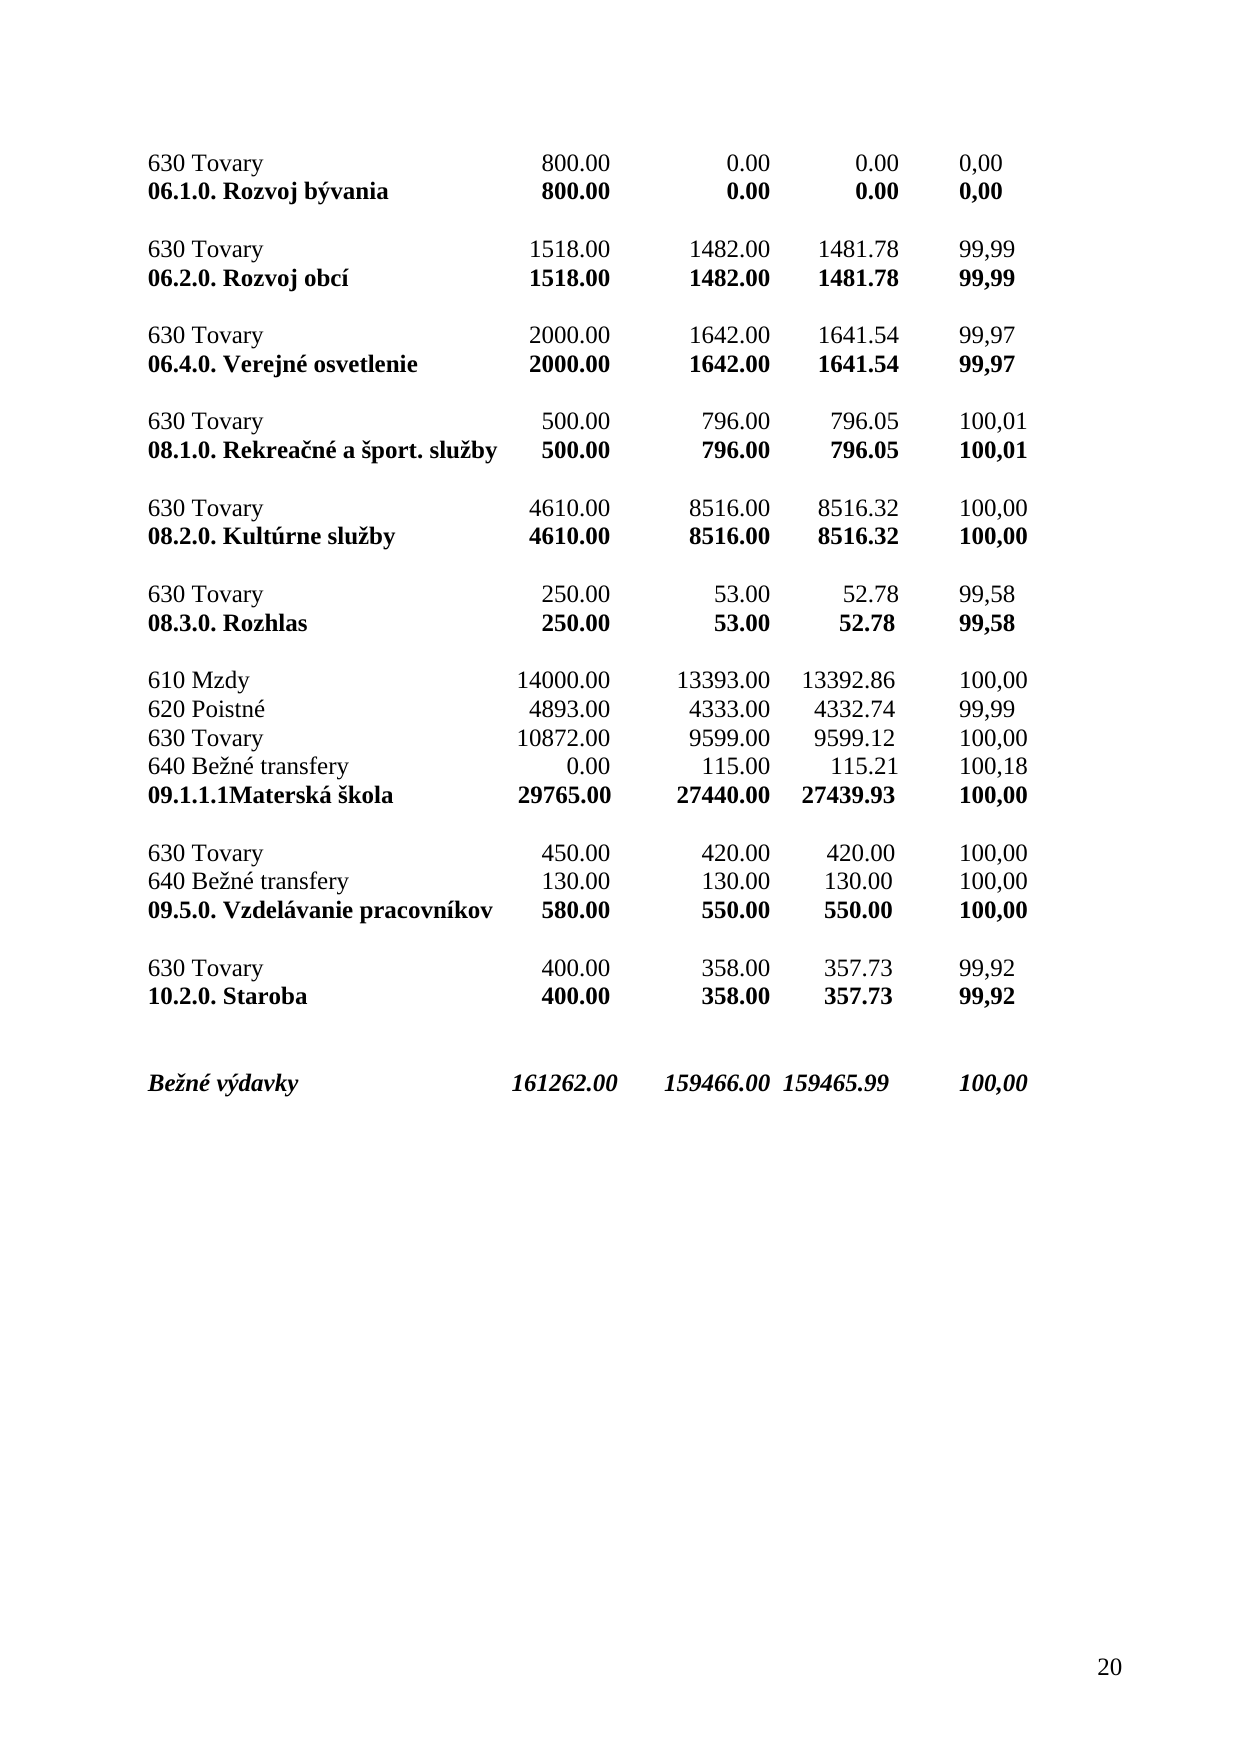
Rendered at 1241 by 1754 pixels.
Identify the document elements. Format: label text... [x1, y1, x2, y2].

text 630 Tovary 10872.00 9599.00 9599.12 100,00 [148, 723, 1122, 751]
text 10.2.0. Staroba 400.00 358.00 357.73 99,92 [148, 981, 1122, 1010]
text 640 Bežné transfery 0.00 115.00 115.21 100,18 [148, 751, 1122, 780]
text 630 Tovary 400.00 358.00 357.73 99,92 [148, 953, 1122, 981]
text 640 Bežné transfery 130.00 130.00 130.00 100,00 [148, 866, 1122, 895]
text 630 Tovary 4610.00 8516.00 8516.32 100,00 [148, 493, 1122, 521]
text 09.1.1.1Materská škola 29765.00 27440.00 27439.93 100,00 [148, 780, 1122, 809]
text 630 Tovary 2000.00 1642.00 1641.54 99,97 [148, 320, 1122, 349]
text 630 Tovary 450.00 420.00 420.00 100,00 [148, 838, 1122, 866]
text 630 Tovary 250.00 53.00 52.78 99,58 [148, 579, 1122, 608]
text 08.2.0. Kultúrne služby 4610.00 8516.00 8516.32 100,00 [148, 521, 1122, 550]
text 630 Tovary 1518.00 1482.00 1481.78 99,99 [148, 234, 1122, 263]
text 09.5.0. Vzdelávanie pracovníkov 580.00 550.00 550.00 100,00 [148, 895, 1122, 924]
text 08.1.0. Rekreačné a šport. služby 500.00 796.00 796.05 100,01 [148, 435, 1122, 464]
text 620 Poistné 4893.00 4333.00 4332.74 99,99 [148, 694, 1122, 723]
text 08.3.0. Rozhlas 250.00 53.00 52.78 99,58 [148, 608, 1122, 636]
text Bežné výdavky 161262.00 159466.00 159465.99 100,00 [148, 1068, 1122, 1096]
text 630 Tovary 500.00 796.00 796.05 100,01 [148, 406, 1122, 435]
text 610 Mzdy 14000.00 13393.00 13392.86 100,00 [148, 665, 1122, 694]
text 06.4.0. Verejné osvetlenie 2000.00 1642.00 1641.54 99,97 [148, 349, 1122, 378]
text 630 Tovary 800.00 0.00 0.00 0,00 [148, 148, 1122, 176]
text 06.1.0. Rozvoj bývania 800.00 0.00 0.00 0,00 [148, 176, 1122, 205]
text 06.2.0. Rozvoj obcí 1518.00 1482.00 1481.78 99,99 [148, 263, 1122, 291]
